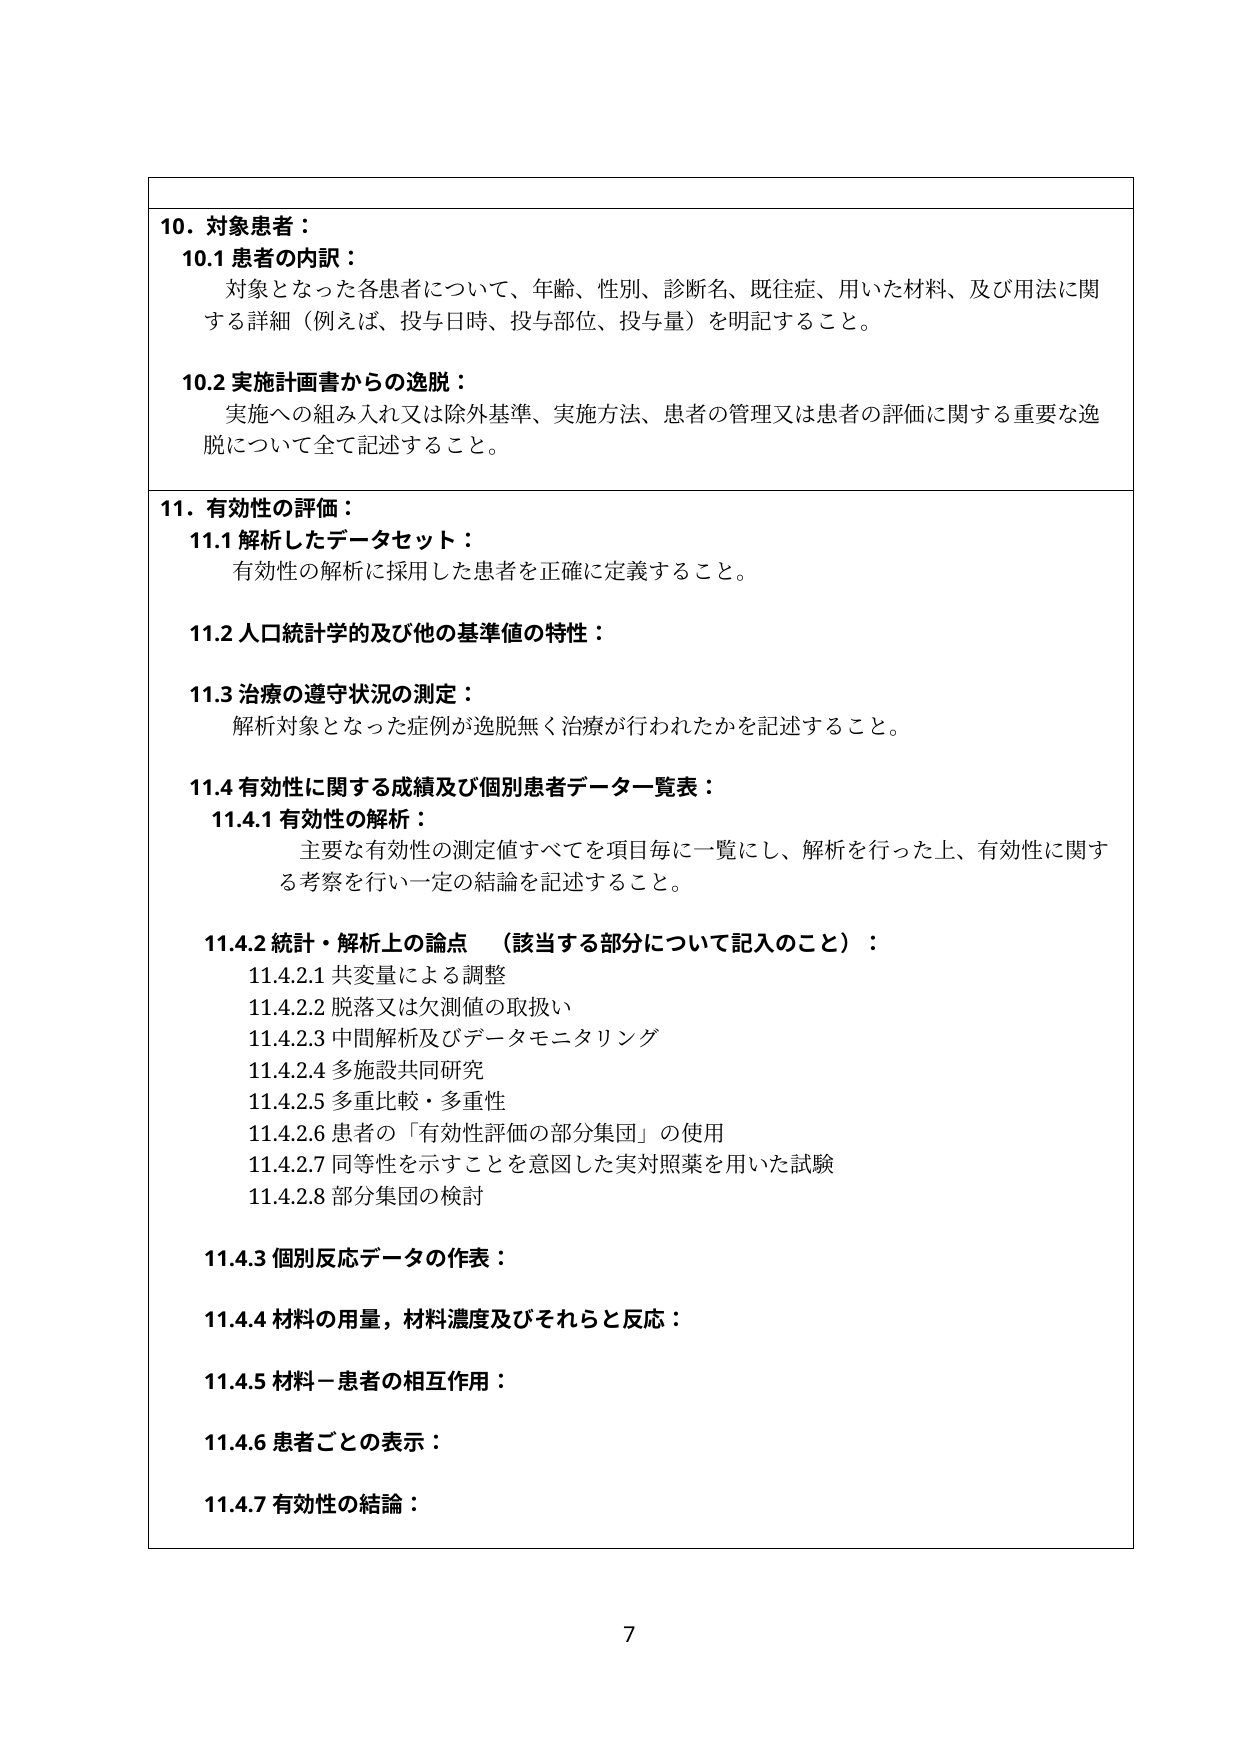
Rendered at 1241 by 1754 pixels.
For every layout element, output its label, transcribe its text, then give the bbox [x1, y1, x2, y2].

table_cell 11．有効性の評価： 11.1 解析したデータセット： 有効性の解析に採用した患者を正確に定義すること。 11.2 人口統計学的及び他の基準値の特性： 11.3 治療の遵守状況の測定： 解析対象となった症例が逸脱無く治療が行われたかを記述すること。 11.4 有効性に関する成績及び個別患者データ一覧表： 11.4.1 有効性の解析： 主要な有効性の測定値すべてを項目毎に一覧にし、解析を行った上、有効性に関する考察を行い一定の結論を記述すること。 11.4.2 統計・解析上の論点 （該当する部分について記入のこと）： 11.4.2.1 共変量による調整 11.4.2.2 脱落又は欠測値の取扱い 11.4.2.3 中間解析及びデータモニタリング 11.4.2.4 多施設共同研究 11.4.2.5 多重比較・多重性 11.4.2.6 患者の「有効性評価の部分集団」の使用 11.4.2.7 同等性を示すことを意図した実対照薬を用いた試験 11.4.2.8 部分集団の検討 11.4.3 個別反応データの作表： 11.4.4 材料の用量，材料濃度及びそれらと反応： 11.4.5 材料－患者の相互作用： 11.4.6 患者ごとの表示： 11.4.7 有効性の結論： [149, 491, 1133, 1548]
table_cell 10．対象患者： 10.1 患者の内訳： 対象となった各患者について、年齢、性別、診断名、既往症、用いた材料、及び用法に関する詳細（例えば、投与日時、投与部位、投与量）を明記すること。 10.2 実施計画書からの逸脱： 実施への組み入れ又は除外基準、実施方法、患者の管理又は患者の評価に関する重要な逸脱について全て記述すること。 [149, 209, 1133, 490]
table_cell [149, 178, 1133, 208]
